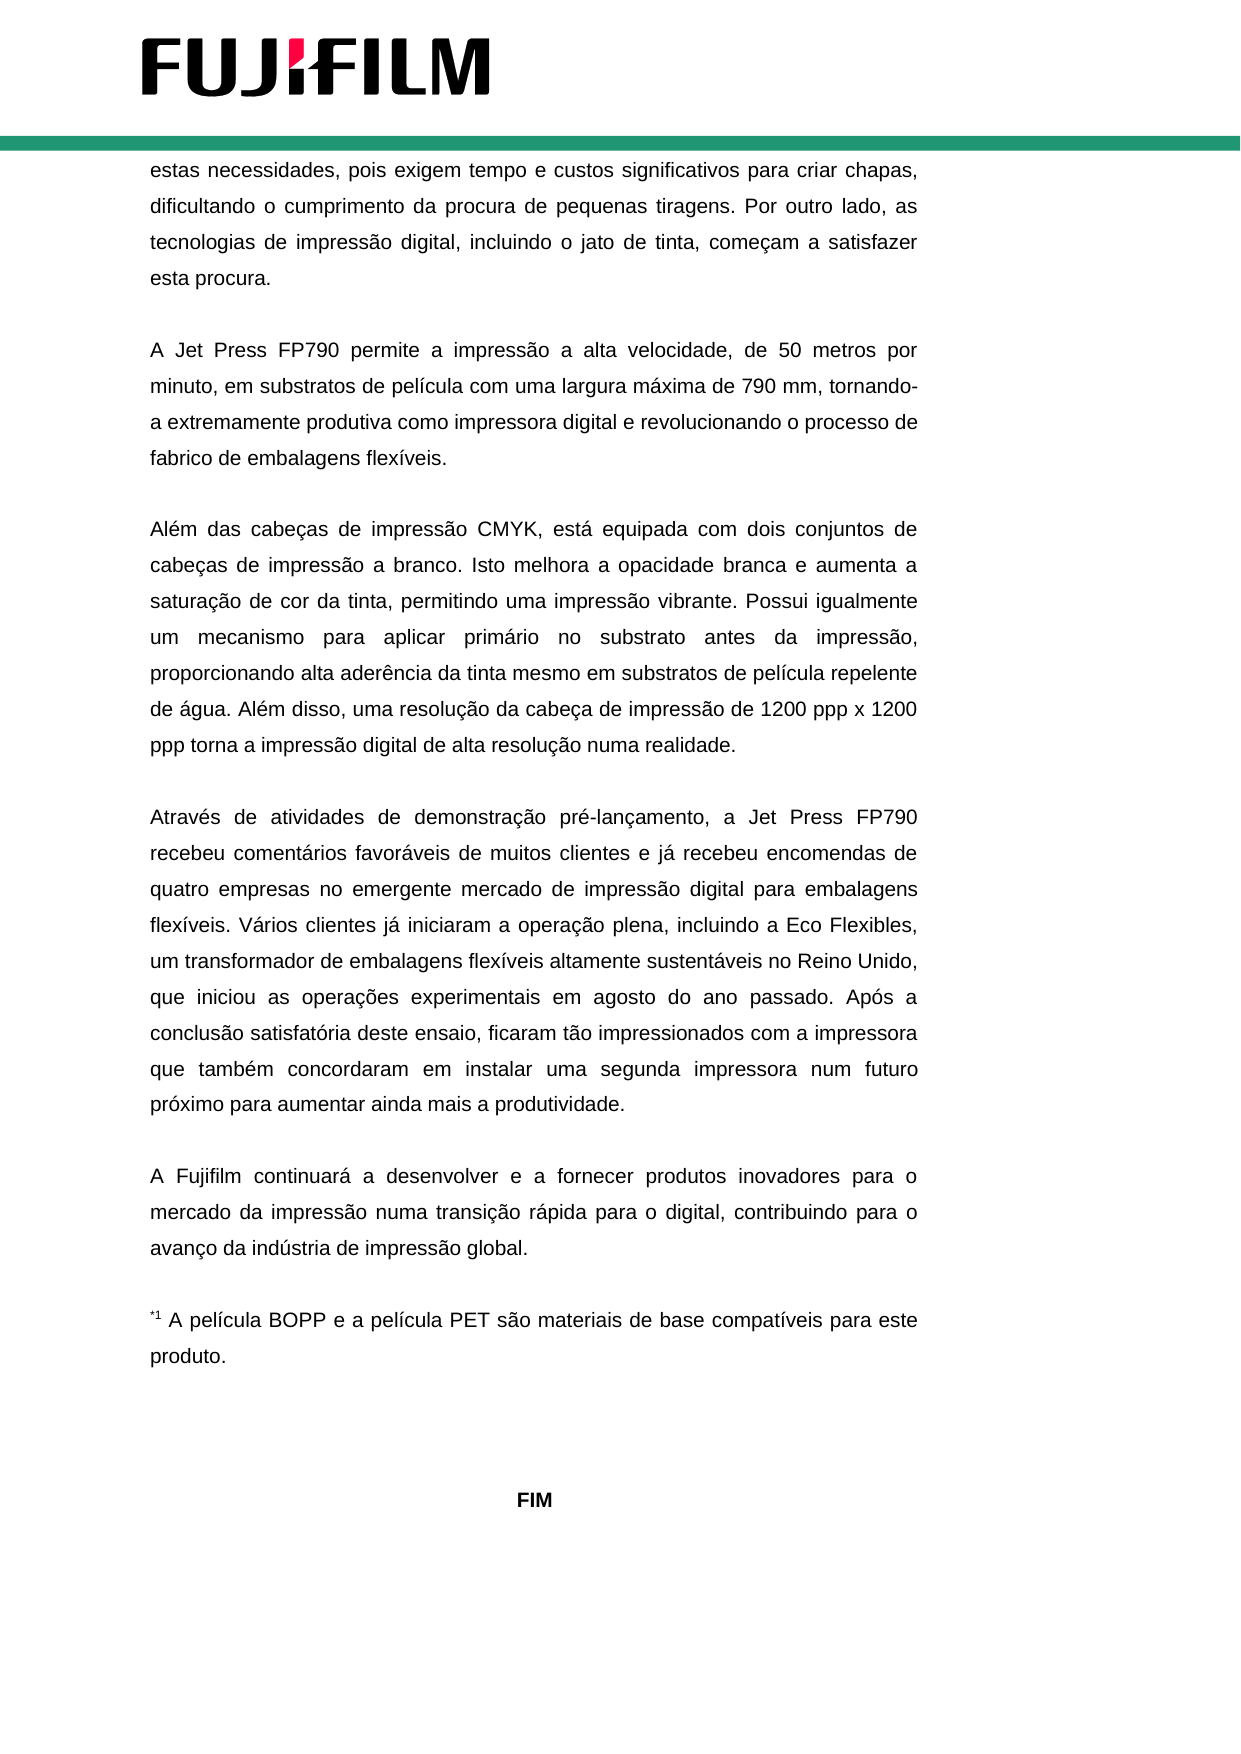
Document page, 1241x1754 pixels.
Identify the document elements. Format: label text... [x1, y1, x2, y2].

text A Jet Press FP790 permite a impressão a alta velocidade, de 50 metros por minuto, em substratos de película com uma largura máxima de 790 mm, tornando-a extremamente produtiva como impressora digital e revolucionando o processo de fabrico de embalagens flexíveis. [150, 338, 919, 469]
text Além das cabeças de impressão CMYK, está equipada com dois conjuntos de cabeças de impressão a branco. Isto melhora a opacidade branca e aumenta a saturação de cor da tinta, permitindo uma impressão vibrante. Possui igualmente um mecanismo para aplicar primário no substrato antes da impressão, proporcionando alta aderência da tinta mesmo em substratos de película repelente de água. Além disso, uma resolução da cabeça de impressão de 1200 ppp x 1200 ppp torna a impressão digital de alta resolução numa realidade. [150, 517, 919, 757]
text FIM [150, 1488, 919, 1512]
text Através de atividades de demonstração pré-lançamento, a Jet Press FP790 recebeu comentários favoráveis de muitos clientes e já recebeu encomendas de quatro empresas no emergente mercado de impressão digital para embalagens flexíveis. Vários clientes já iniciaram a operação plena, incluindo a Eco Flexibles, um transformador de embalagens flexíveis altamente sustentáveis no Reino Unido, que iniciou as operações experimentais em agosto do ano passado. Após a conclusão satisfatória deste ensaio, ficaram tão impressionados com a impressora que também concordaram em instalar uma segunda impressora num futuro próximo para aumentar ainda mais a produtividade. [150, 805, 919, 1116]
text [150, 158, 919, 290]
text *1 A película BOPP e a película PET são materiais de base compatíveis para este produto. [150, 1308, 919, 1368]
text A Fujifilm continuará a desenvolver e a fornecer produtos inovadores para o mercado da impressão numa transição rápida para o digital, contribuindo para o avanço da indústria de impressão global. [150, 1164, 919, 1260]
